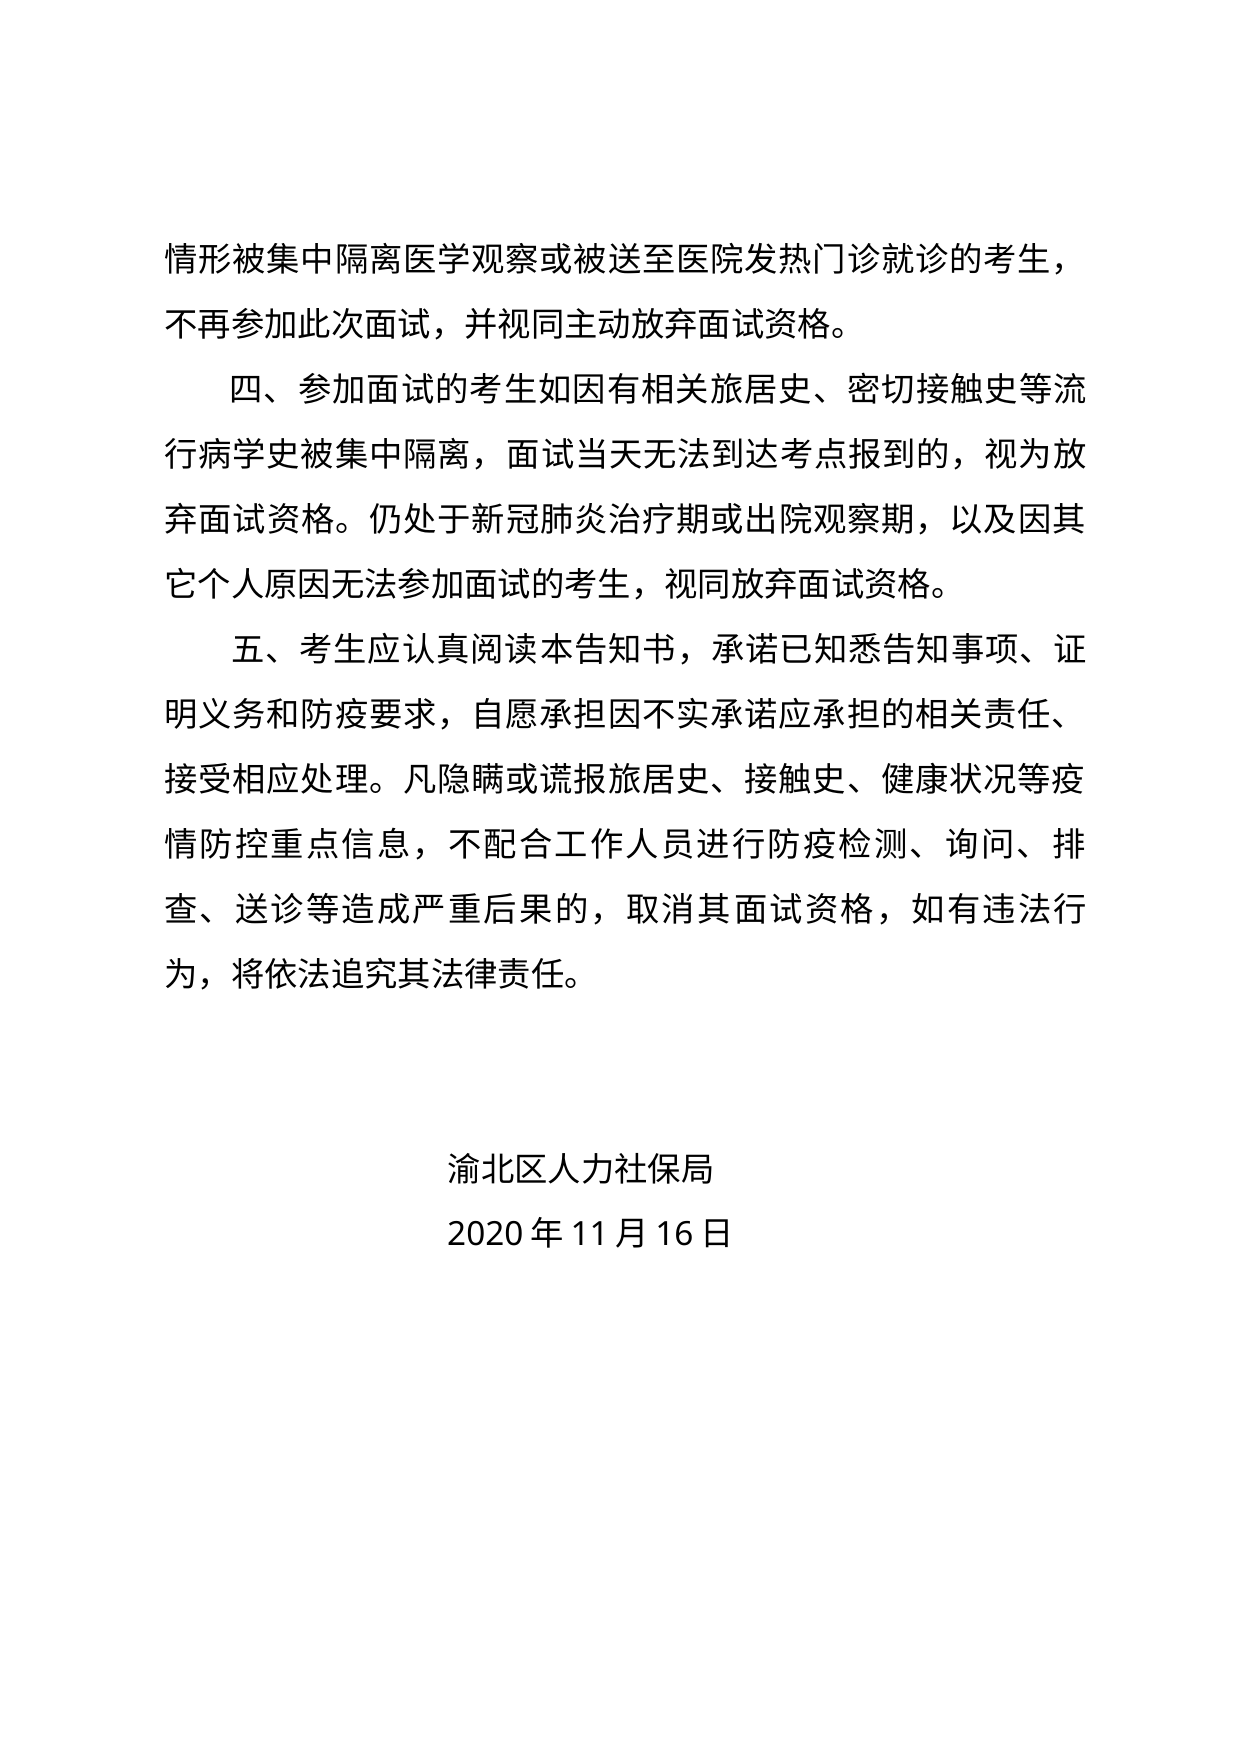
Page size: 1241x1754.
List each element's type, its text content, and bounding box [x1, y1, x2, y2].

text 渝北区人力社保局 [164, 1134, 1088, 1199]
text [164, 224, 1088, 354]
text 2020年11月16日 [164, 1199, 1088, 1264]
text 五、考生应认真阅读本告知书，承诺已知悉告知事项、证明义务和防疫要求，自愿承担因不实承诺应承担的相关责任、接受相应处理。凡隐瞒或谎报旅居史、接触史、健康状况等疫情防控重点信息，不配合工作人员进行防疫检测、询问、排查、送诊等造成严重后果的，取消其面试资格，如有违法行为，将依法追究其法律责任。 [164, 614, 1088, 1004]
text 四、参加面试的考生如因有相关旅居史、密切接触史等流行病学史被集中隔离，面试当天无法到达考点报到的，视为放弃面试资格。仍处于新冠肺炎治疗期或出院观察期，以及因其它个人原因无法参加面试的考生，视同放弃面试资格。 [164, 354, 1088, 614]
